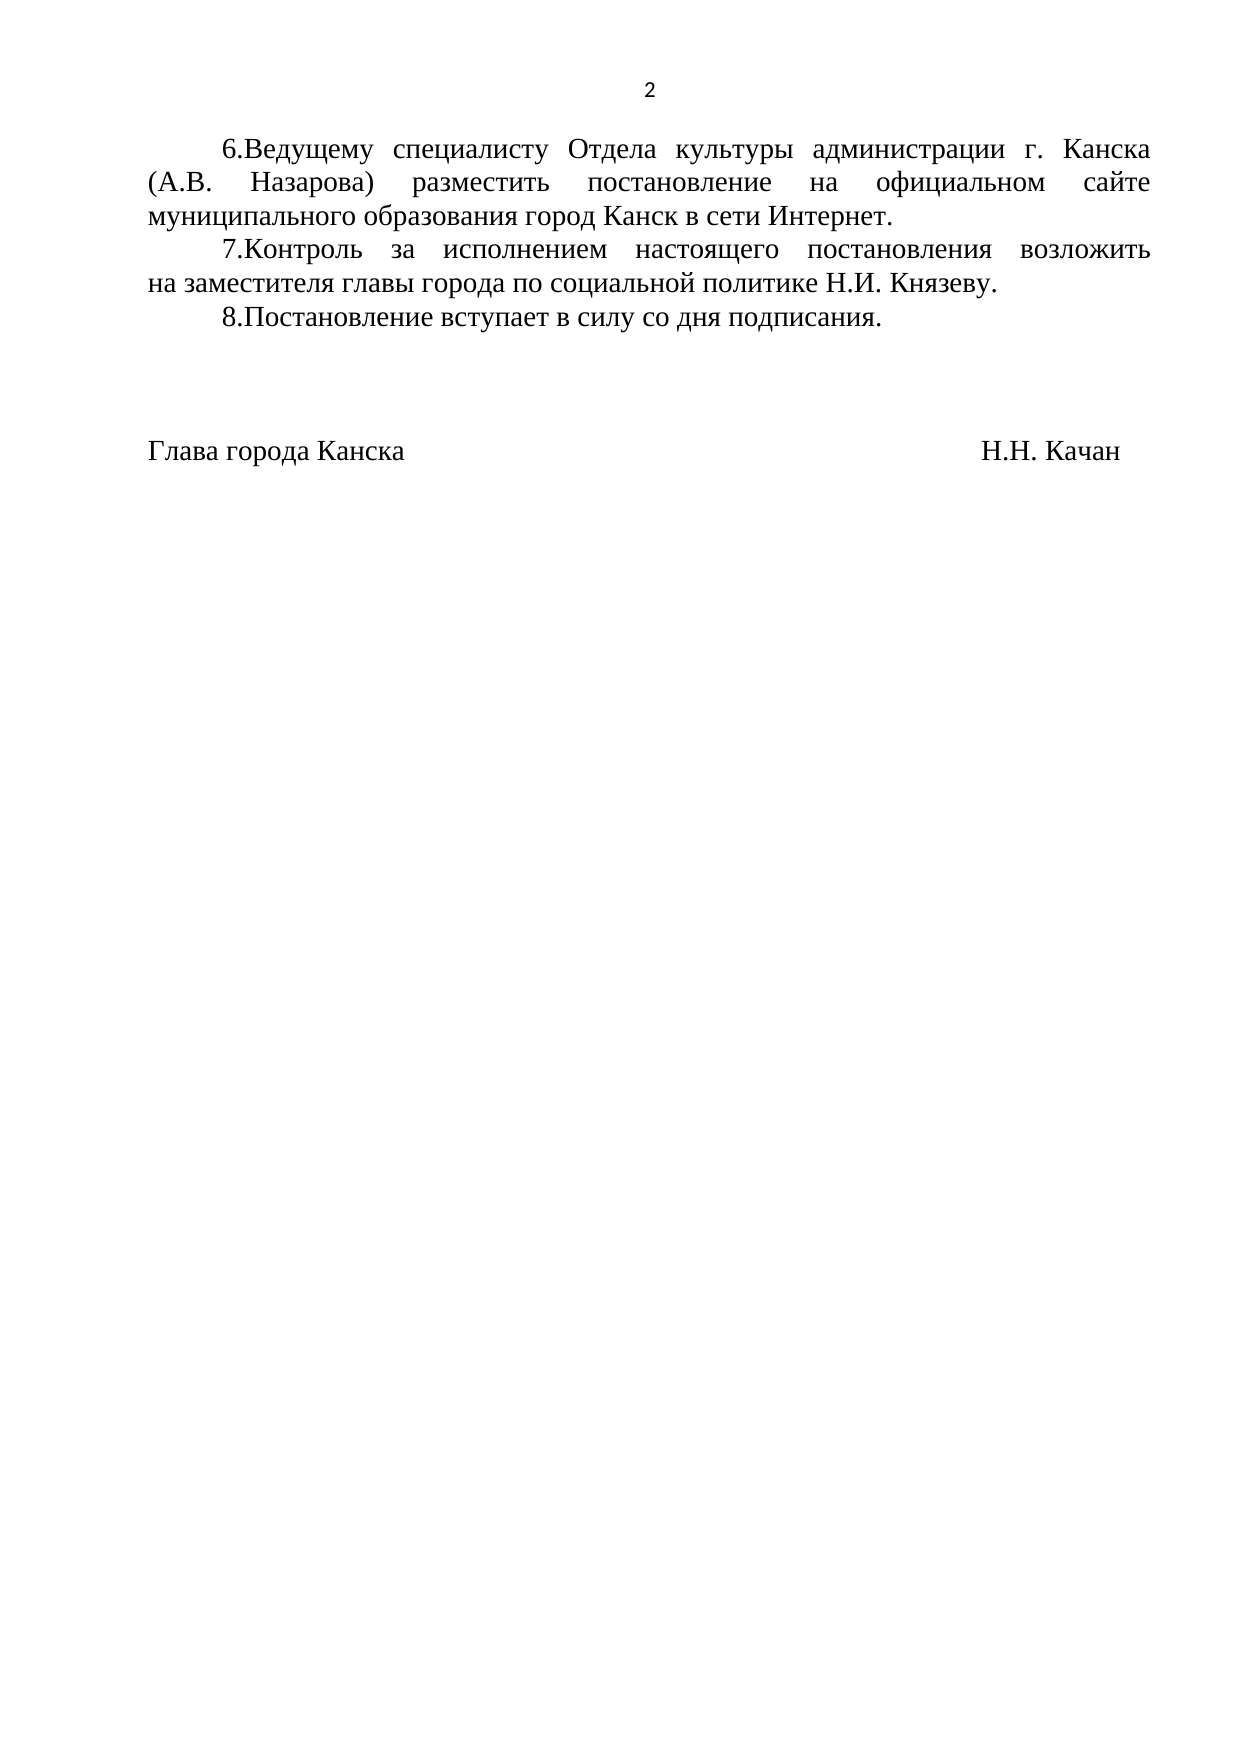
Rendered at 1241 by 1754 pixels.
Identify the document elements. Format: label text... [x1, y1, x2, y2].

text Глава города Канска Н.Н. Качан [148, 433, 1152, 466]
text 8.Постановление вступает в силу со дня подписания. [148, 299, 1152, 332]
text 6.Ведущему специалисту Отдела культуры администрации г. Канска (А.В. Назарова) разместить постановление на официальном сайте муниципального образования город Канск в сети Интернет. [148, 131, 1152, 232]
text 7.Контроль за исполнением настоящего постановления возложить на заместителя главы города по социальной политике Н.И. Князеву. [148, 232, 1152, 299]
